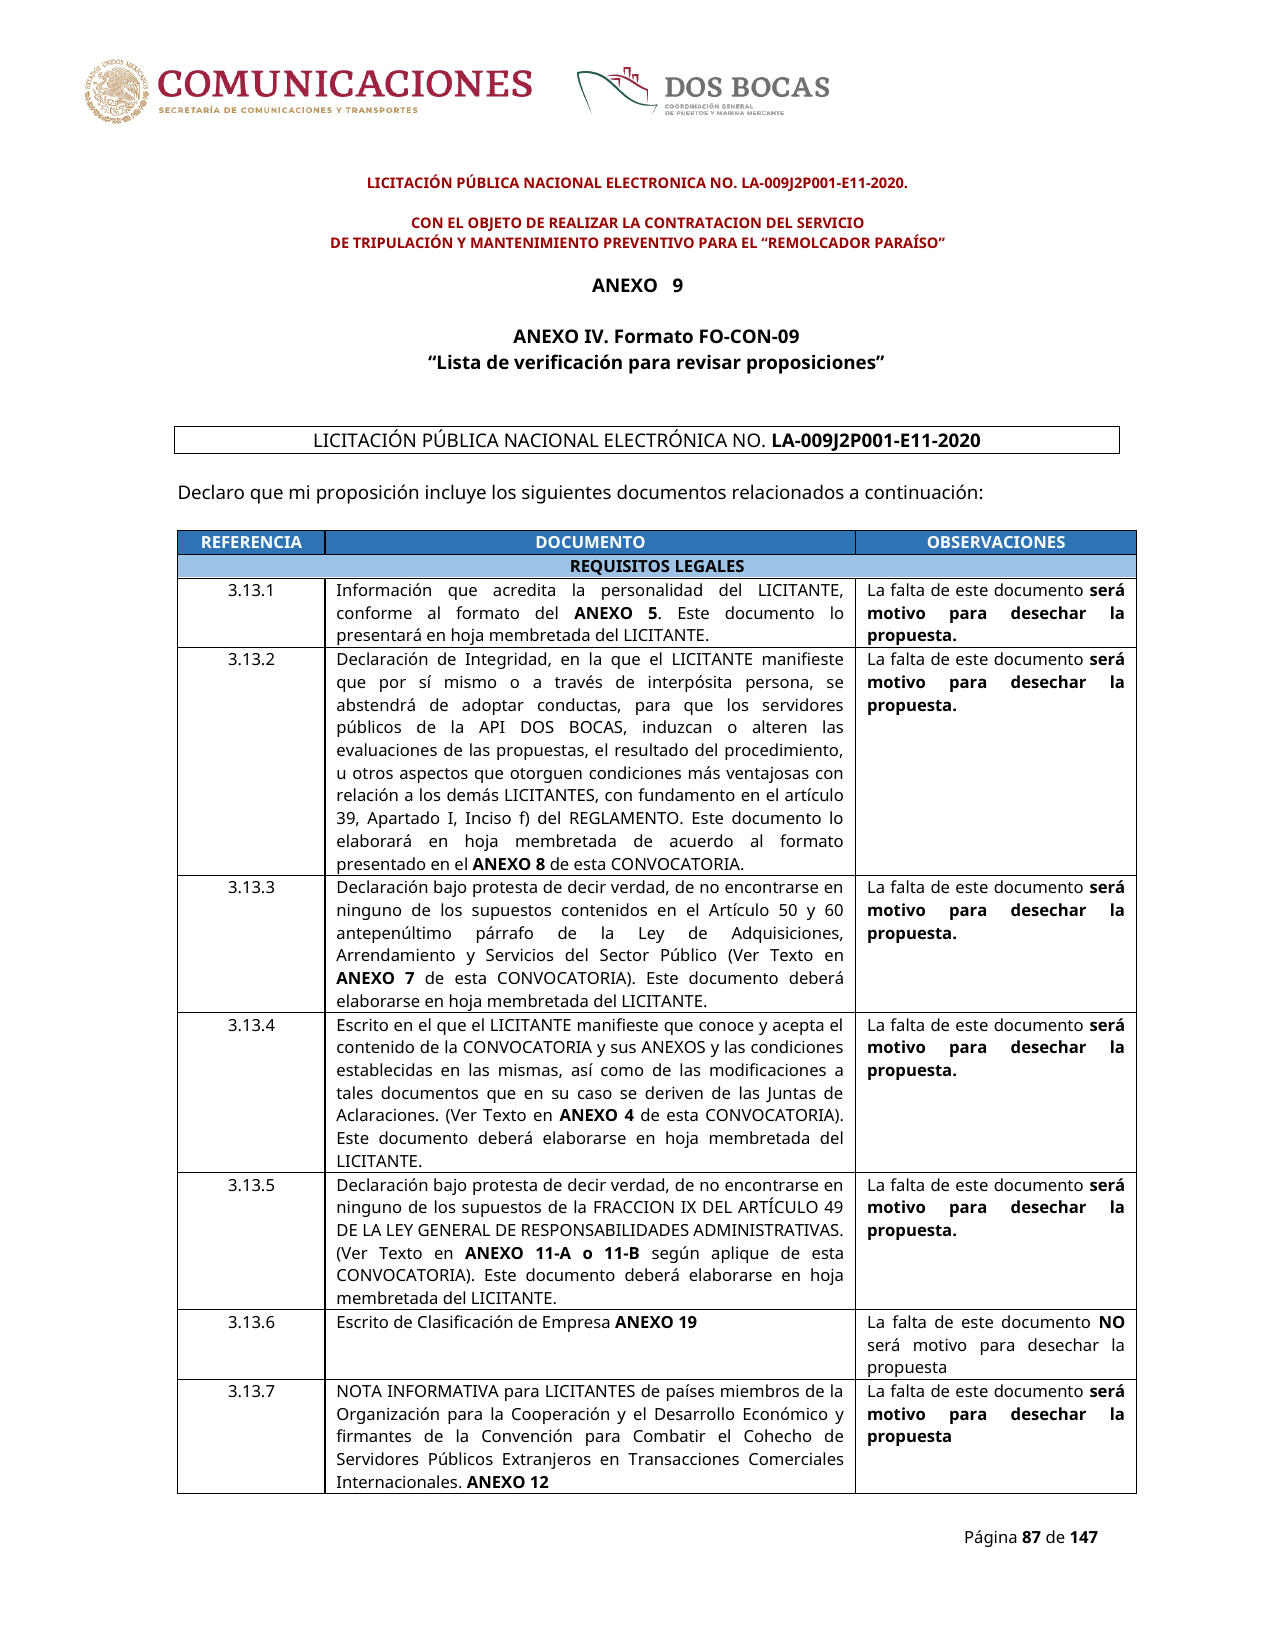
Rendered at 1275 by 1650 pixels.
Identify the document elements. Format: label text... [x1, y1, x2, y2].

table_cell La falta de este documento será motivo para desechar la propuesta. [856, 876, 1136, 1012]
text ANEXO IV. Formato FO-CON-09 [215, 324, 1098, 349]
table_cell 3.13.6 [178, 1310, 324, 1378]
table_header DOCUMENTO [326, 531, 855, 554]
table_cell 3.13.1 [178, 579, 324, 647]
table_cell NOTA INFORMATIVA para LICITANTES de países miembros de la Organización para la Cooperación y el Desarrollo Económico y firmantes de la Convención para Combatir el Cohecho de Servidores Públicos Extranjeros en Transacciones Comerciales Internacionales. ANEXO 12 [326, 1380, 855, 1493]
table_header REFERENCIA [178, 531, 324, 554]
table_cell Declaración de Integridad, en la que el LICITANTE manifieste que por sí mismo o a través de interpósita persona, se abstendrá de adoptar conductas, para que los servidores públicos de la API DOS BOCAS, induzcan o alteren las evaluaciones de las propuestas, el resultado del procedimiento, u otros aspectos que otorguen condiciones más ventajosas con relación a los demás LICITANTES, con fundamento en el artículo 39, Apartado I, Inciso f) del REGLAMENTO. Este documento lo elaborará en hoja membretada de acuerdo al formato presentado en el ANEXO 8 de esta CONVOCATORIA. [326, 648, 855, 875]
table_cell La falta de este documento será motivo para desechar la propuesta. [856, 579, 1136, 647]
text “Lista de verificación para revisar proposiciones” [215, 349, 1098, 375]
table_cell Declaración bajo protesta de decir verdad, de no encontrarse en ninguno de los supuestos de la FRACCION IX DEL ARTÍCULO 49 DE LA LEY GENERAL DE RESPONSABILIDADES ADMINISTRATIVAS. (Ver Texto en ANEXO 11-A o 11-B según aplique de esta CONVOCATORIA). Este documento deberá elaborarse en hoja membretada del LICITANTE. [326, 1173, 855, 1309]
table_cell REQUISITOS LEGALES [178, 555, 1136, 577]
table_cell Información que acredita la personalidad del LICITANTE, conforme al formato del ANEXO 5. Este documento lo presentará en hoja membretada del LICITANTE. [326, 579, 855, 647]
picture [80, 51, 536, 134]
table_header OBSERVACIONES [856, 531, 1136, 554]
table_cell La falta de este documento será motivo para desechar la propuesta. [856, 648, 1136, 875]
picture [577, 67, 829, 115]
table_cell 3.13.4 [178, 1013, 324, 1172]
table_cell La falta de este documento NO será motivo para desechar la propuesta [856, 1310, 1136, 1378]
table_cell 3.13.7 [178, 1380, 324, 1493]
table_cell La falta de este documento será motivo para desechar la propuesta [856, 1380, 1136, 1493]
table_cell 3.13.5 [178, 1173, 324, 1309]
table_header LICITACIÓN PÚBLICA NACIONAL ELECTRÓNICA NO. LA-009J2P001-E11-2020 [175, 427, 1119, 452]
table_cell Escrito de Clasificación de Empresa ANEXO 19 [326, 1310, 855, 1378]
table_cell La falta de este documento será motivo para desechar la propuesta. [856, 1013, 1136, 1172]
text ANEXO 9 [177, 273, 1098, 298]
table_cell 3.13.2 [178, 648, 324, 875]
table_cell La falta de este documento será motivo para desechar la propuesta. [856, 1173, 1136, 1309]
text Declaro que mi proposición incluye los siguientes documentos relacionados a continuación: [177, 479, 1098, 504]
table_cell Escrito en el que el LICITANTE manifieste que conoce y acepta el contenido de la CONVOCATORIA y sus ANEXOS y las condiciones establecidas en las mismas, así como de las modificaciones a tales documentos que en su caso se deriven de las Juntas de Aclaraciones. (Ver Texto en ANEXO 4 de esta CONVOCATORIA). Este documento deberá elaborarse en hoja membretada del LICITANTE. [326, 1013, 855, 1172]
table_cell 3.13.3 [178, 876, 324, 1012]
table_cell Declaración bajo protesta de decir verdad, de no encontrarse en ninguno de los supuestos contenidos en el Artículo 50 y 60 antepenúltimo párrafo de la Ley de Adquisiciones, Arrendamiento y Servicios del Sector Público (Ver Texto en ANEXO 7 de esta CONVOCATORIA). Este documento deberá elaborarse en hoja membretada del LICITANTE. [326, 876, 855, 1012]
